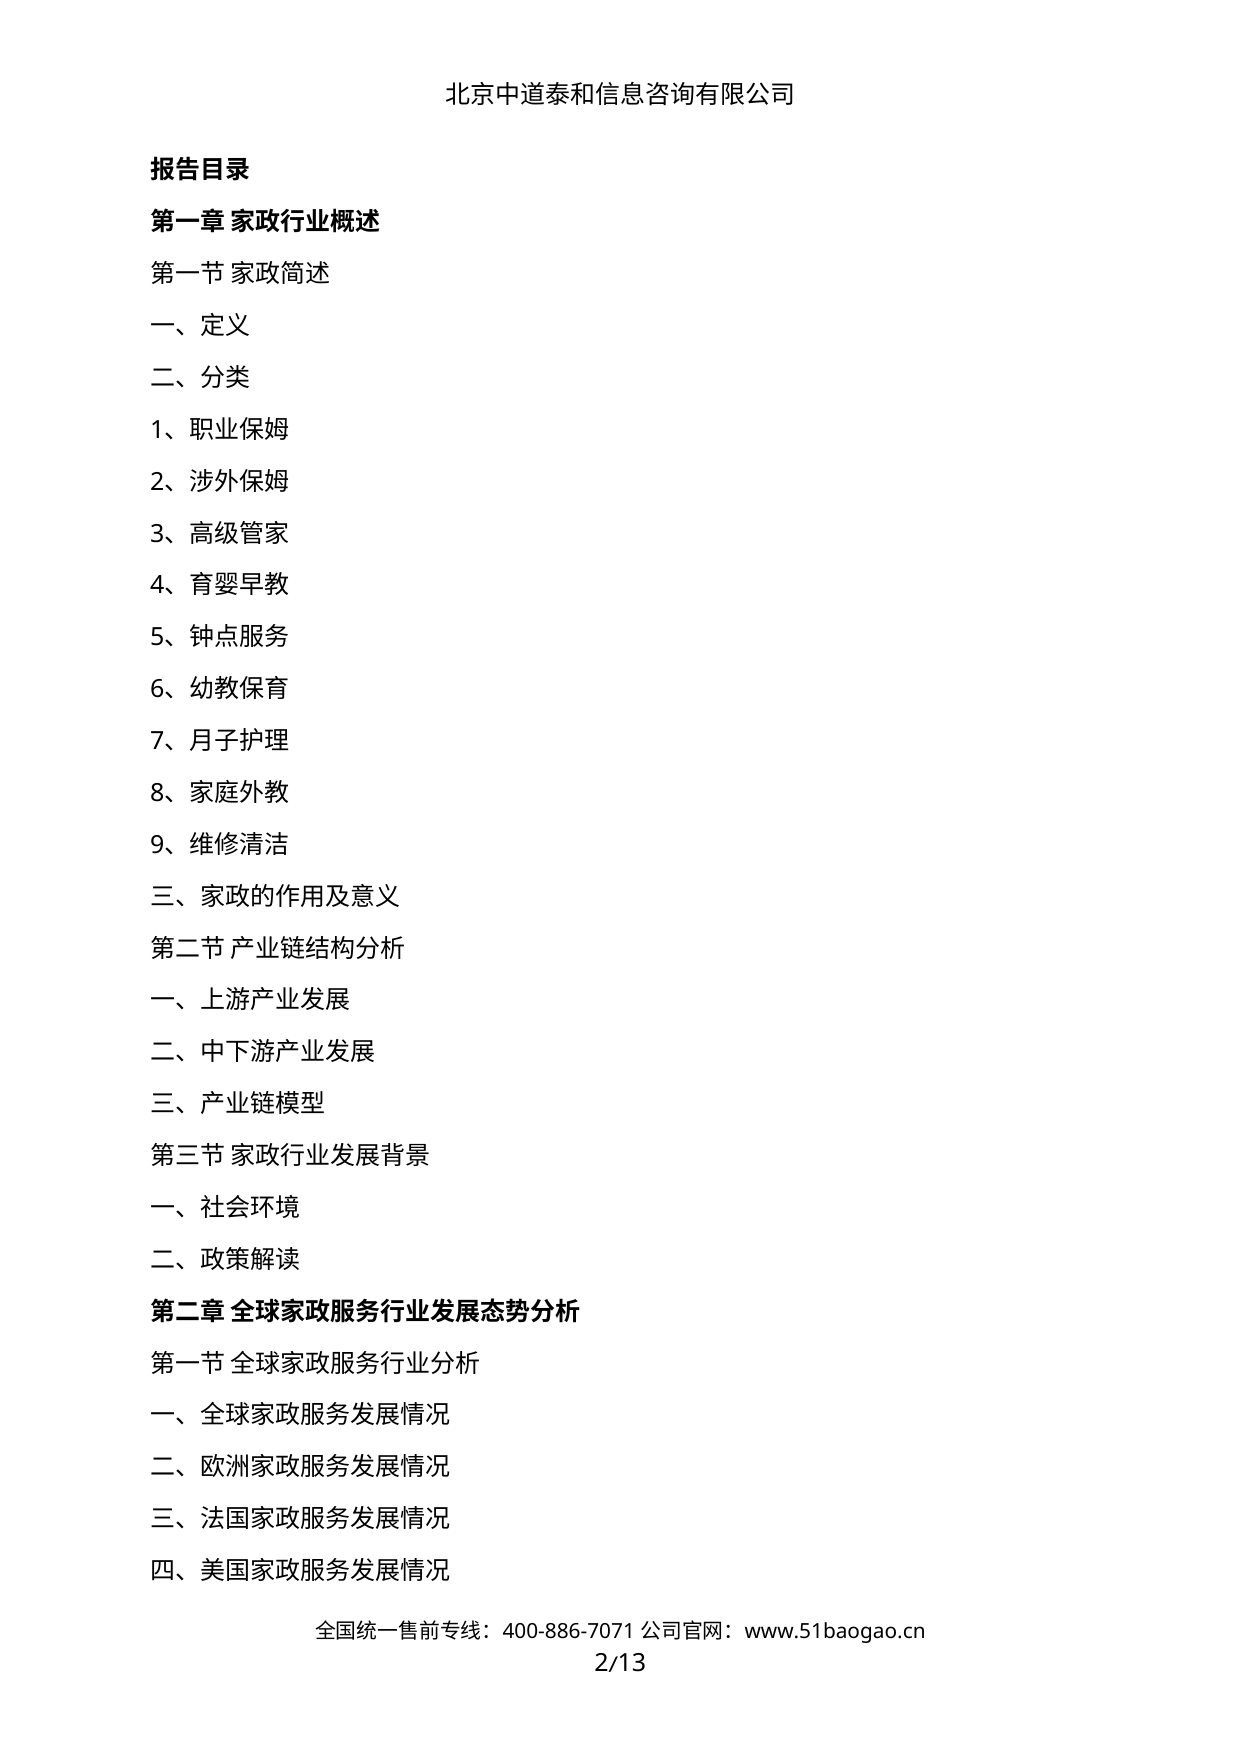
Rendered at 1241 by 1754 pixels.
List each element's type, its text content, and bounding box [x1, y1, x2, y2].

text 二、分类 [150, 357, 1090, 394]
text 二、政策解读 [150, 1239, 1090, 1276]
text 第二章 全球家政服务行业发展态势分析 [150, 1291, 1090, 1327]
text 第一节 全球家政服务行业分析 [150, 1343, 1090, 1379]
text 6、幼教保育 [150, 669, 1090, 705]
text 第一章 家政行业概述 [150, 202, 1090, 238]
text 第三节 家政行业发展背景 [150, 1136, 1090, 1172]
text 9、维修清洁 [150, 824, 1090, 861]
text 一、上游产业发展 [150, 980, 1090, 1016]
text 三、家政的作用及意义 [150, 876, 1090, 912]
text 4、育婴早教 [150, 565, 1090, 601]
text 一、社会环境 [150, 1187, 1090, 1224]
text 5、钟点服务 [150, 617, 1090, 653]
text 3、高级管家 [150, 513, 1090, 549]
text 8、家庭外教 [150, 772, 1090, 809]
text 报告目录 [150, 150, 1090, 186]
text 三、产业链模型 [150, 1084, 1090, 1120]
text 1、职业保姆 [150, 409, 1090, 446]
text 2、涉外保姆 [150, 461, 1090, 497]
text 二、中下游产业发展 [150, 1032, 1090, 1068]
text 三、法国家政服务发展情况 [150, 1499, 1090, 1535]
text 四、美国家政服务发展情况 [150, 1551, 1090, 1587]
text 第一节 家政简述 [150, 254, 1090, 290]
text 一、定义 [150, 306, 1090, 342]
text 二、欧洲家政服务发展情况 [150, 1447, 1090, 1483]
text 7、月子护理 [150, 721, 1090, 757]
text 一、全球家政服务发展情况 [150, 1395, 1090, 1431]
text 第二节 产业链结构分析 [150, 928, 1090, 964]
